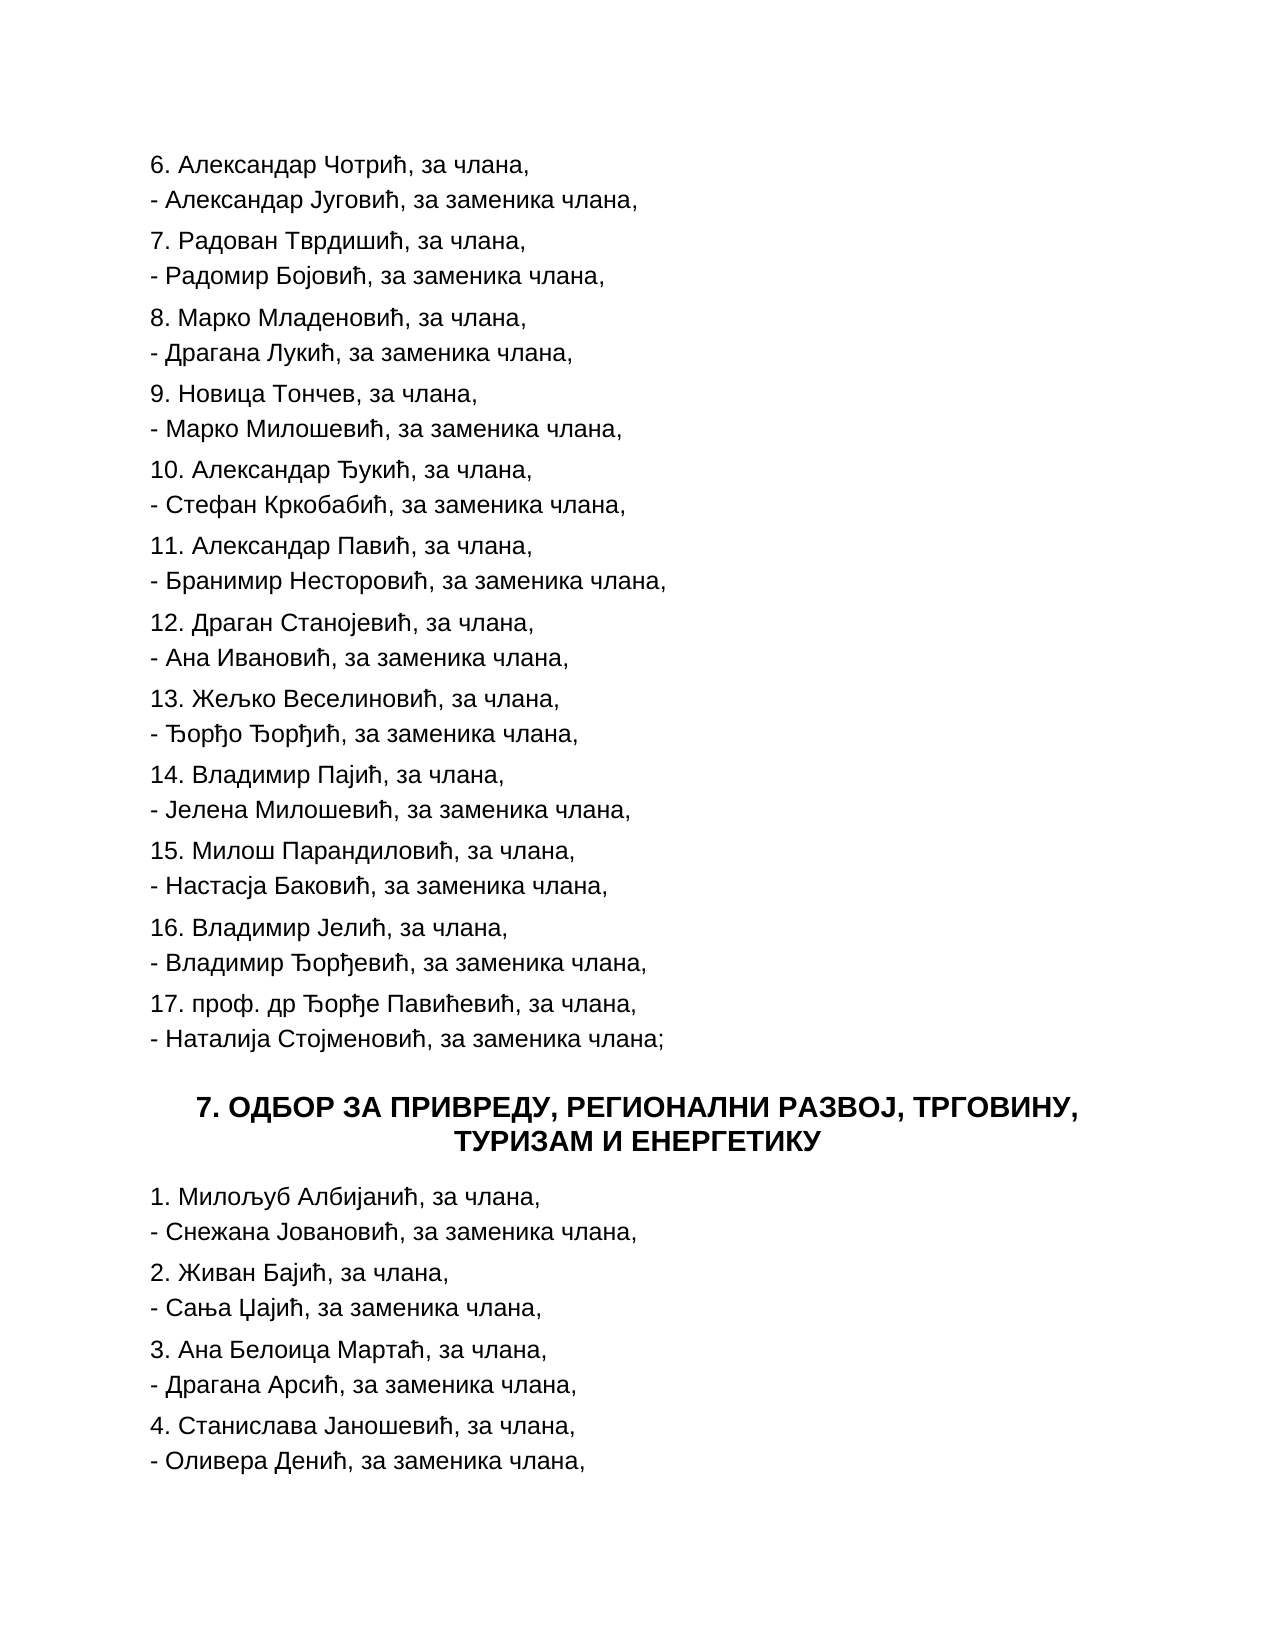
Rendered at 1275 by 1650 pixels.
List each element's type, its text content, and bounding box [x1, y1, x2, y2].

text 12. Драган Станојевић, за члана, [150, 607, 1125, 636]
text 3. Ана Белоица Мартаћ, за члана, [150, 1334, 1125, 1363]
text 11. Александар Павић, за члана, [150, 531, 1125, 560]
text 8. Марко Младеновић, за члана, [150, 302, 1125, 331]
text 6. Александар Чотрић, за члана, [150, 150, 1125, 179]
text 17. проф. др Ђорђе Павићевић, за члана, [150, 989, 1125, 1017]
text 10. Александар Ђукић, за члана, [150, 455, 1125, 484]
text - Радомир Бојовић, за заменика члана, [150, 261, 1125, 290]
text - Настасја Баковић, за заменика члана, [150, 871, 1125, 900]
text - Наталија Стојменовић, за заменика члана; [150, 1024, 1125, 1052]
text - Александар Југовић, за заменика члана, [150, 185, 1125, 214]
text - Владимир Ђорђевић, за заменика члана, [150, 947, 1125, 976]
text 1. Милољуб Албијанић, за члана, [150, 1182, 1125, 1211]
text - Стефан Кркобабић, за заменика члана, [150, 490, 1125, 519]
text - Драгана Арсић, за заменика члана, [150, 1369, 1125, 1398]
text - Марко Милошевић, за заменика члана, [150, 414, 1125, 442]
text 2. Живан Бајић, за члана, [150, 1258, 1125, 1287]
text 4. Станислава Јаношевић, за члана, [150, 1411, 1125, 1439]
text 15. Милош Парандиловић, за члана, [150, 836, 1125, 865]
text - Ђорђо Ђорђић, за заменика члана, [150, 719, 1125, 747]
text 16. Владимир Јелић, за члана, [150, 912, 1125, 941]
text 7. Радован Тврдишић, за члана, [150, 226, 1125, 255]
text - Ана Ивановић, за заменика члана, [150, 642, 1125, 671]
text - Бранимир Несторовић, за заменика члана, [150, 566, 1125, 595]
text - Сања Џајић, за заменика члана, [150, 1293, 1125, 1322]
text 7. ОДБОР ЗА ПРИВРЕДУ, РЕГИОНАЛНИ РАЗВОЈ, ТРГОВИНУ, ТУРИЗАМ И ЕНЕРГЕТИКУ [150, 1090, 1125, 1157]
text - Јелена Милошевић, за заменика члана, [150, 795, 1125, 824]
text 9. Новица Тончев, за члана, [150, 379, 1125, 407]
text - Драгана Лукић, за заменика члана, [150, 337, 1125, 366]
text 13. Жељко Веселиновић, за члана, [150, 684, 1125, 712]
text - Оливера Денић, за заменика члана, [150, 1446, 1125, 1474]
text 14. Владимир Пајић, за члана, [150, 760, 1125, 789]
text - Снежана Јовановић, за заменика члана, [150, 1217, 1125, 1246]
